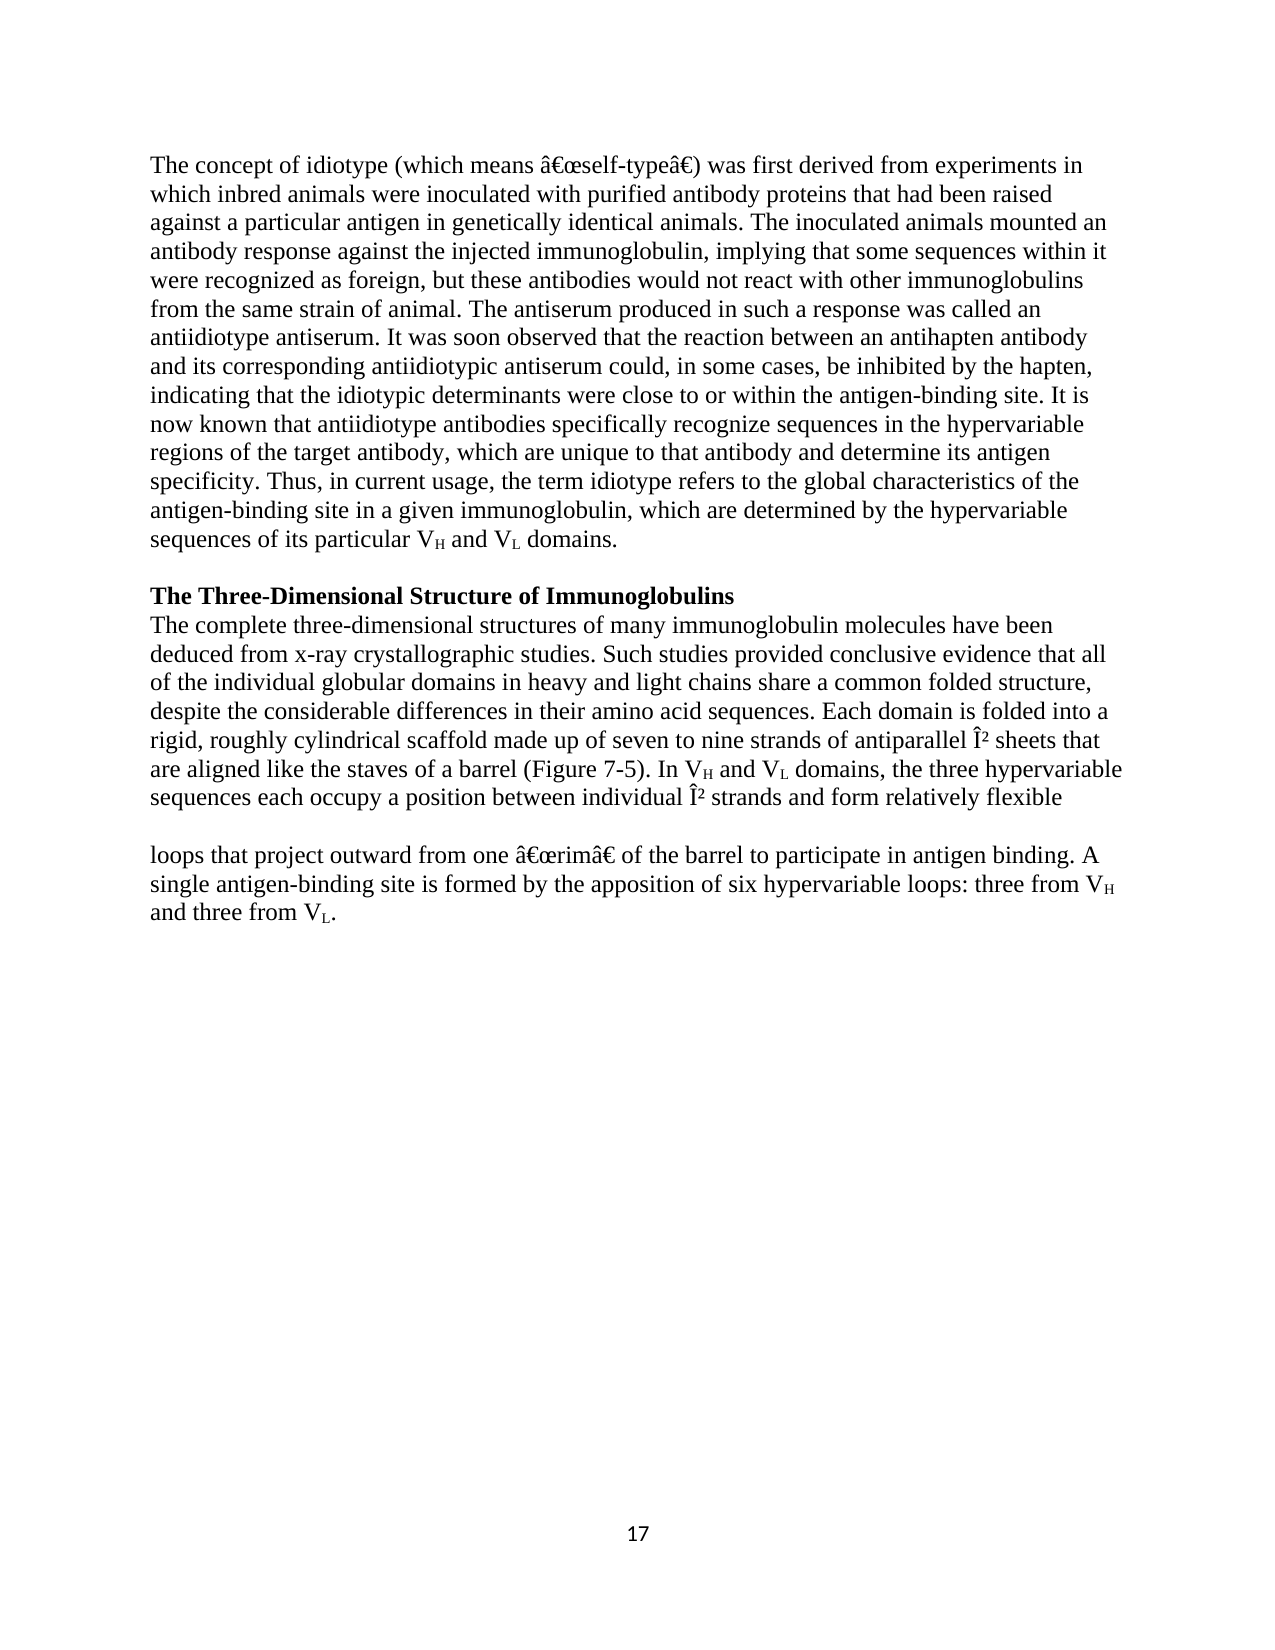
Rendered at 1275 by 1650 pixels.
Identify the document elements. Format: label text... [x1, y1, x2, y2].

text The Three-Dimensional Structure of Immunoglobulins [150, 581, 1125, 610]
text The concept of idiotype (which means â€œself-typeâ€) was first derived from experiments in which inbred animals were inoculated with purified antibody proteins that had been raised against a particular antigen in genetically identical animals. The inoculated animals mounted an antibody response against the injected immunoglobulin, implying that some sequences within it were recognized as foreign, but these antibodies would not react with other immunoglobulins from the same strain of animal. The antiserum produced in such a response was called an antiidiotype antiserum. It was soon observed that the reaction between an antihapten antibody and its corresponding antiidiotypic antiserum could, in some cases, be inhibited by the hapten, indicating that the idiotypic determinants were close to or within the antigen-binding site. It is now known that antiidiotype antibodies specifically recognize sequences in the hypervariable regions of the target antibody, which are unique to that antibody and determine its antigen specificity. Thus, in current usage, the term idiotype refers to the global characteristics of the antigen-binding site in a given immunoglobulin, which are determined by the hypervariable sequences of its particular VH and VL domains. [150, 150, 1125, 552]
text loops that project outward from one â€œrimâ€ of the barrel to participate in antigen binding. A single antigen-binding site is formed by the apposition of six hypervariable loops: three from VH and three from VL. [150, 811, 1125, 926]
text The complete three-dimensional structures of many immunoglobulin molecules have been deduced from x-ray crystallographic studies. Such studies provided conclusive evidence that all of the individual globular domains in heavy and light chains share a common folded structure, despite the considerable differences in their amino acid sequences. Each domain is folded into a rigid, roughly cylindrical scaffold made up of seven to nine strands of antiparallel Î² sheets that are aligned like the staves of a barrel (Figure 7-5). In VH and VL domains, the three hypervariable sequences each occupy a position between individual Î² strands and form relatively flexible [150, 610, 1125, 811]
